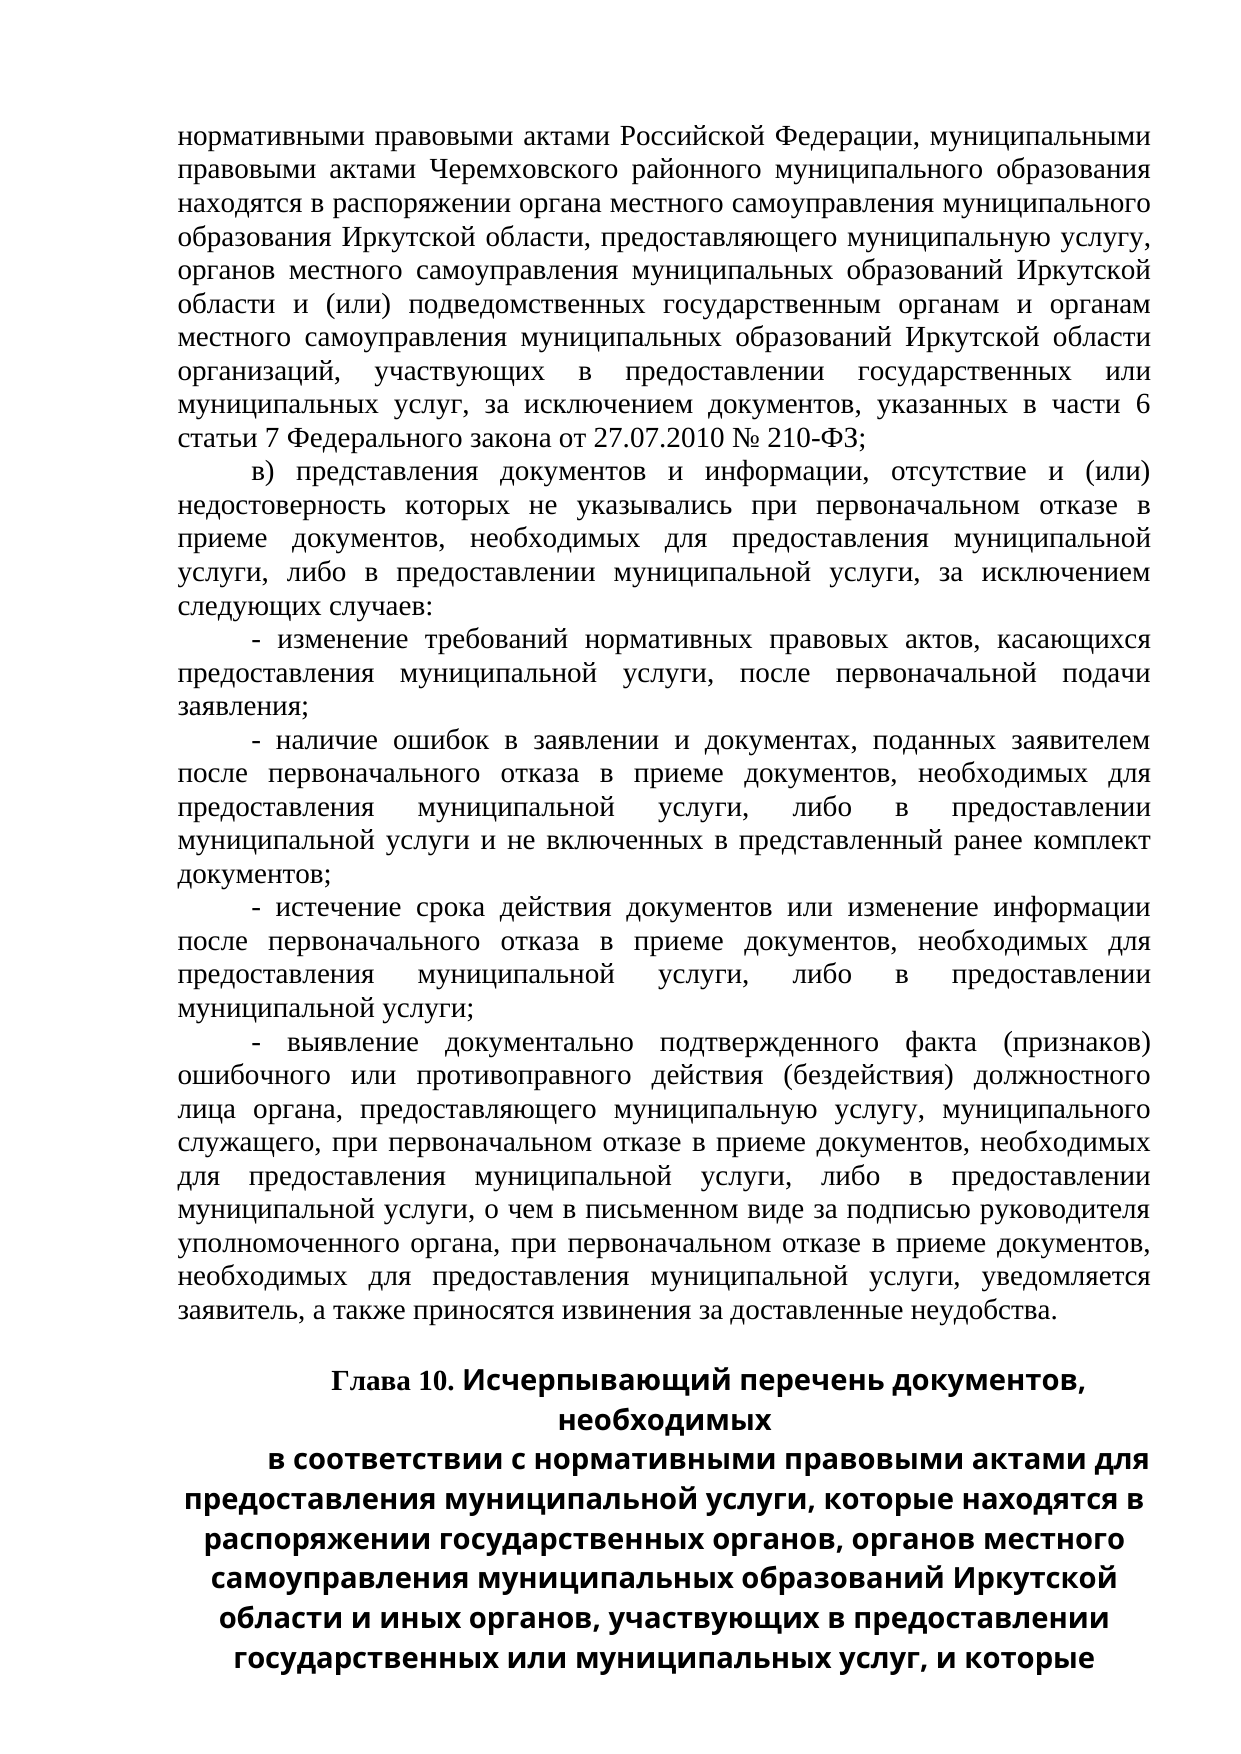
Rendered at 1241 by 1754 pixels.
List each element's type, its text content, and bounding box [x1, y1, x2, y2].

text в) представления документов и информации, отсутствие и (или) недостоверность которых не указывались при первоначальном отказе в приеме документов, необходимых для предоставления муниципальной услуги, либо в предоставлении муниципальной услуги, за исключением следующих случаев: [177, 453, 1152, 621]
text - истечение срока действия документов или изменение информации после первоначального отказа в приеме документов, необходимых для предоставления муниципальной услуги, либо в предоставлении муниципальной услуги; [177, 889, 1152, 1024]
text - выявление документально подтвержденного факта (признаков) ошибочного или противоправного действия (бездействия) должностного лица органа, предоставляющего муниципальную услугу, муниципального служащего, при первоначальном отказе в приеме документов, необходимых для предоставления муниципальной услуги, либо в предоставлении муниципальной услуги, о чем в письменном виде за подписью руководителя уполномоченного органа, при первоначальном отказе в приеме документов, необходимых для предоставления муниципальной услуги, уведомляется заявитель, а также приносятся извинения за доставленные неудобства. [177, 1024, 1152, 1326]
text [177, 1438, 1152, 1677]
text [177, 118, 1152, 453]
text - наличие ошибок в заявлении и документах, поданных заявителем после первоначального отказа в приеме документов, необходимых для предоставления муниципальной услуги, либо в предоставлении муниципальной услуги и не включенных в представленный ранее комплект документов; [177, 722, 1152, 889]
text - изменение требований нормативных правовых актов, касающихся предоставления муниципальной услуги, после первоначальной подачи заявления; [177, 621, 1152, 722]
text Глава 10. Исчерпывающий перечень документов, необходимых [177, 1359, 1152, 1438]
